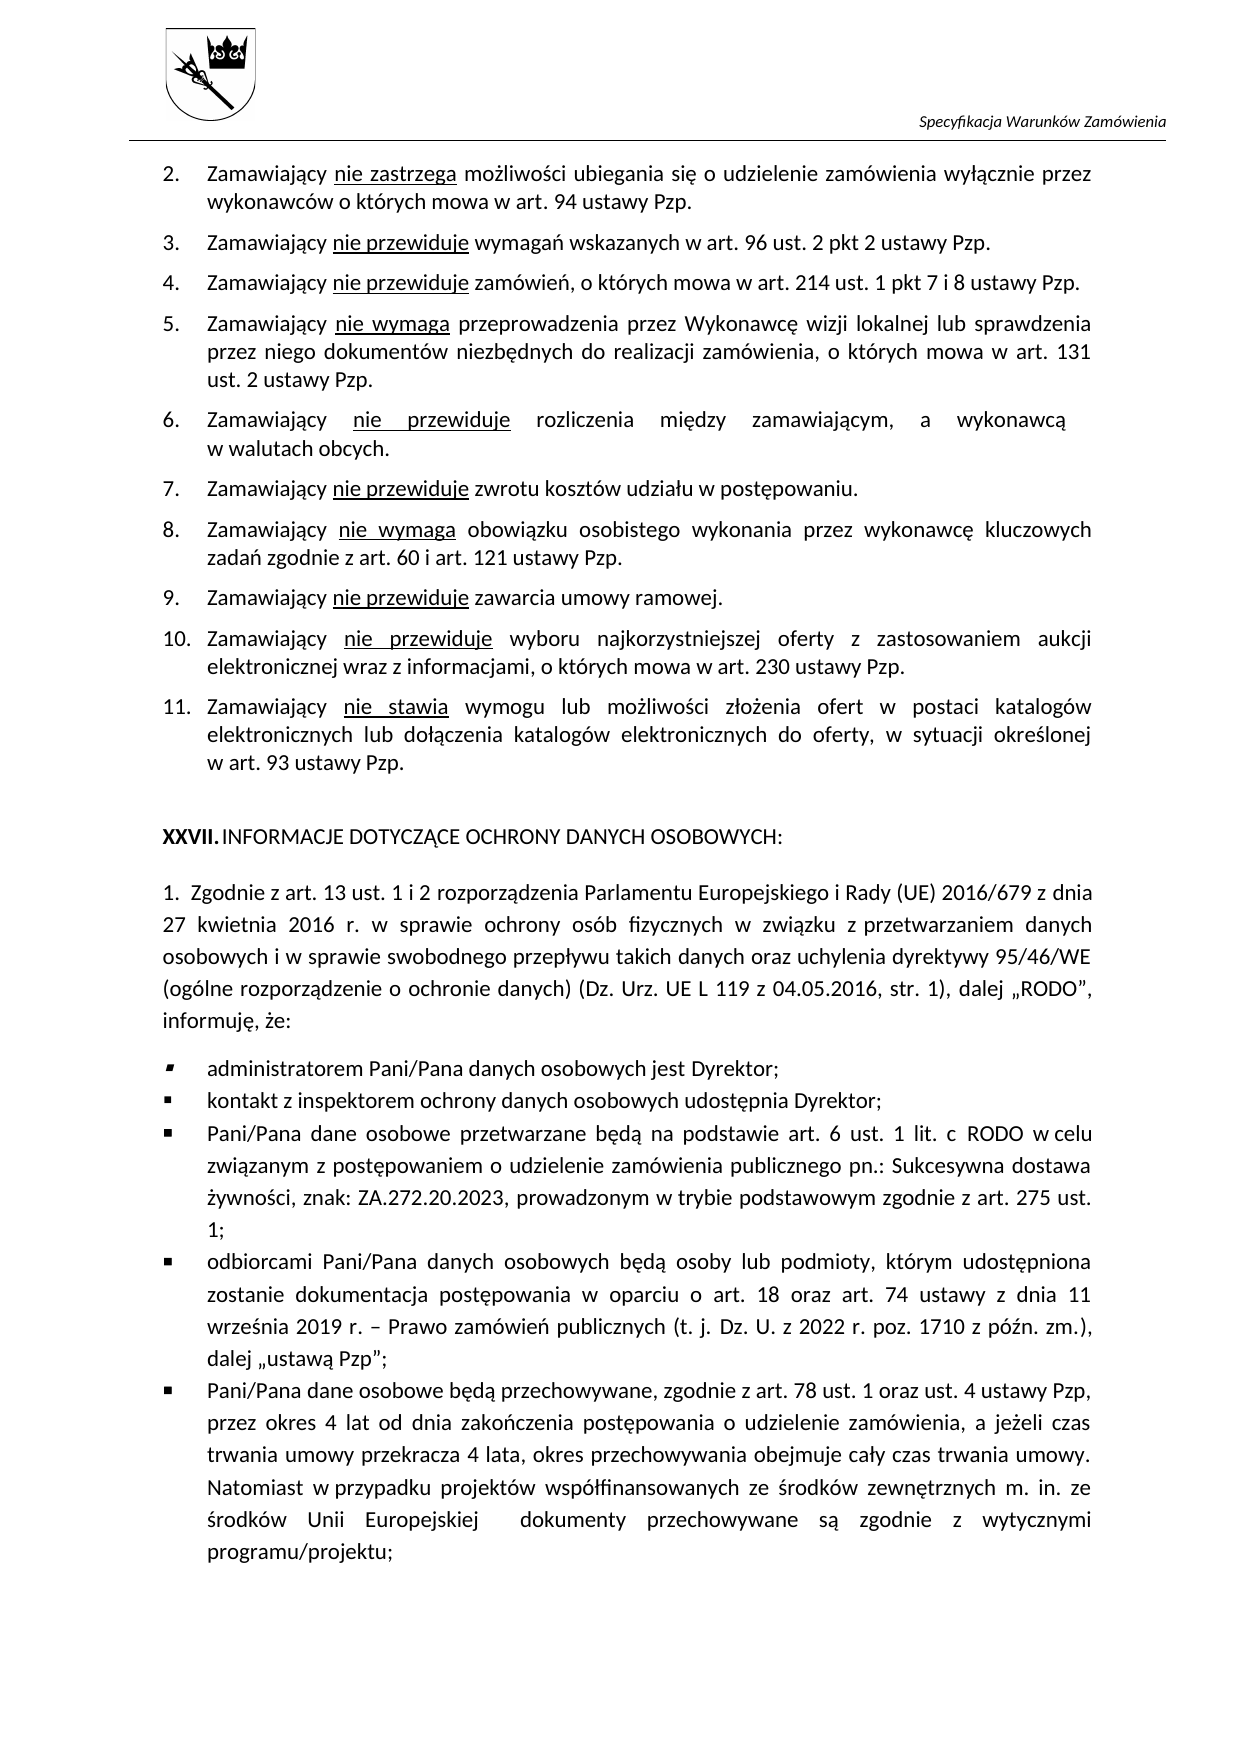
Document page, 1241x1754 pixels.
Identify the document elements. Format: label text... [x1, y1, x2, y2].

list Zamawiający nie przewiduje wymagań wskazanych w art. 96 ust. 2 pkt 2 ustawy Pzp. [162, 228, 1093, 256]
list Zamawiający nie wymaga obowiązku osobistego wykonania przez wykonawcę kluczowych zadań zgodnie z art. 60 i art. 121 ustawy Pzp. [162, 515, 1093, 571]
list Pani/Pana dane osobowe będą przechowywane, zgodnie z art. 78 ust. 1 oraz ust. 4 ustawy Pzp, przez okres 4 lat od dnia zakończenia postępowania o udzielenie zamówienia, a jeżeli czas trwania umowy przekracza 4 lata, okres przechowywania obejmuje cały czas trwania umowy. Natomiast w przypadku projektów współfinansowanych ze środków zewnętrznych m. in. ze środków Unii Europejskiej dokumenty przechowywane są zgodnie z wytycznymi programu/projektu; [162, 1376, 1093, 1565]
list odbiorcami Pani/Pana danych osobowych będą osoby lub podmioty, którym udostępniona zostanie dokumentacja postępowania w oparciu o art. 18 oraz art. 74 ustawy z dnia 11 września 2019 r. – Prawo zamówień publicznych (t. j. Dz. U. z 2022 r. poz. 1710 z późn. zm.), dalej „ustawą Pzp”; [162, 1247, 1093, 1372]
list Zamawiający nie wymaga przeprowadzenia przez Wykonawcę wizji lokalnej lub sprawdzenia przez niego dokumentów niezbędnych do realizacji zamówienia, o których mowa w art. 131 ust. 2 ustawy Pzp. [162, 309, 1093, 393]
list Zamawiający nie przewiduje wyboru najkorzystniejszej oferty z zastosowaniem aukcji elektronicznej wraz z informacjami, o których mowa w art. 230 ustawy Pzp. [162, 624, 1093, 680]
list INFORMACJE DOTYCZĄCE OCHRONY DANYCH OSOBOWYCH: [162, 822, 1093, 850]
list Zamawiający nie przewiduje zwrotu kosztów udziału w postępowaniu. [162, 474, 1093, 502]
list kontakt z inspektorem ochrony danych osobowych udostępnia Dyrektor; [162, 1087, 1093, 1114]
picture [165, 28, 256, 121]
list Pani/Pana dane osobowe przetwarzane będą na podstawie art. 6 ust. 1 lit. c RODO w celu związanym z postępowaniem o udzielenie zamówienia publicznego pn.: Sukcesywna dostawa żywności, znak: ZA.272.20.2023, prowadzonym w trybie podstawowym zgodnie z art. 275 ust. 1; [162, 1119, 1093, 1243]
list Zamawiający nie przewiduje rozliczenia między zamawiającym, a wykonawcą w walutach obcych. [162, 406, 1093, 462]
list Zamawiający nie przewiduje zawarcia umowy ramowej. [162, 583, 1093, 611]
list Zamawiający nie przewiduje zamówień, o których mowa w art. 214 ust. 1 pkt 7 i 8 ustawy Pzp. [162, 268, 1093, 297]
list administratorem Pani/Pana danych osobowych jest Dyrektor; [162, 1054, 1093, 1082]
list Zamawiający nie zastrzega możliwości ubiegania się o udzielenie zamówienia wyłącznie przez wykonawców o których mowa w art. 94 ustawy Pzp. [162, 159, 1093, 216]
text 1. Zgodnie z art. 13 ust. 1 i 2 rozporządzenia Parlamentu Europejskiego i Rady (UE) 2016/679 z dnia 27 kwietnia 2016 r. w sprawie ochrony osób fizycznych w związku z przetwarzaniem danych osobowych i w sprawie swobodnego przepływu takich danych oraz uchylenia dyrektywy 95/46/WE (ogólne rozporządzenie o ochronie danych) (Dz. Urz. UE L 119 z 04.05.2016, str. 1), dalej „RODO”, informuję, że: [162, 878, 1093, 1034]
list Zamawiający nie stawia wymogu lub możliwości złożenia ofert w postaci katalogów elektronicznych lub dołączenia katalogów elektronicznych do oferty, w sytuacji określonej w art. 93 ustawy Pzp. [162, 692, 1093, 777]
